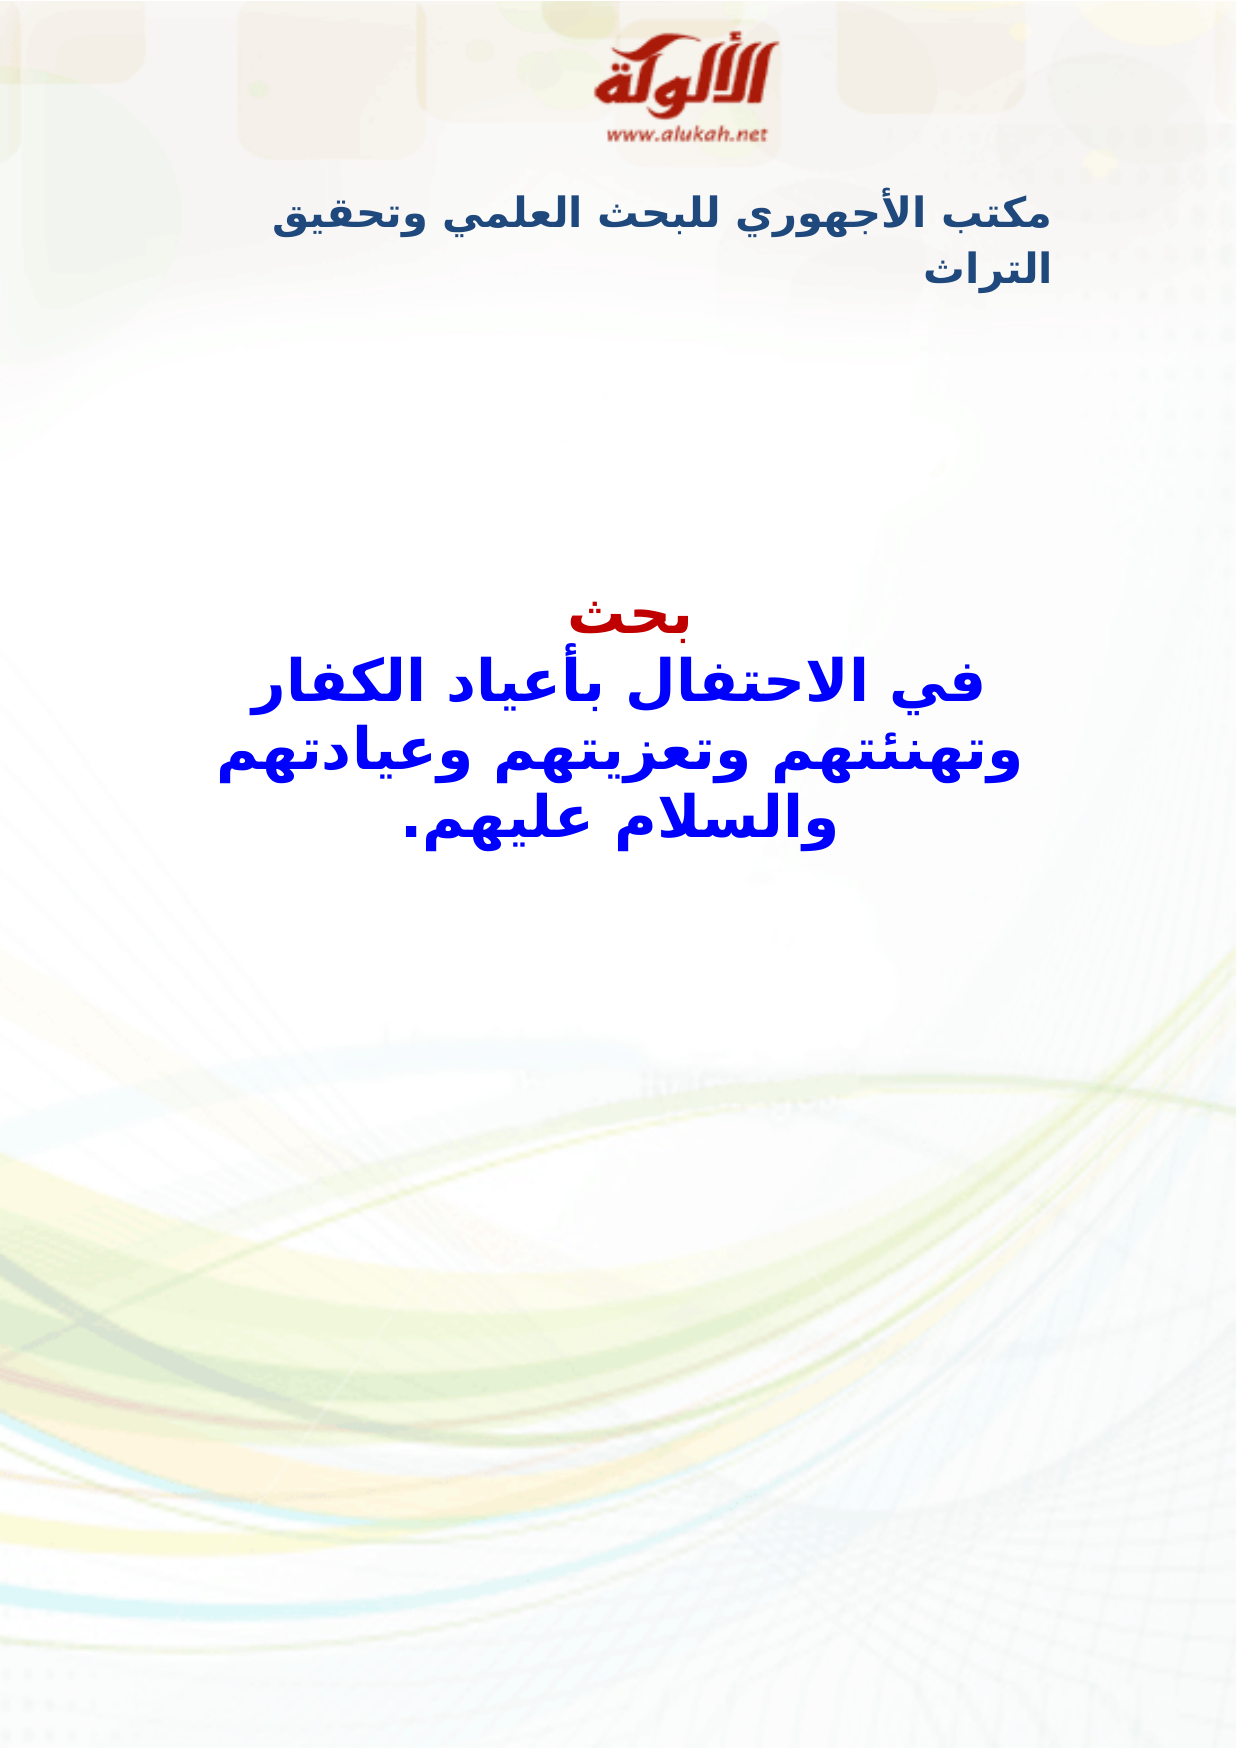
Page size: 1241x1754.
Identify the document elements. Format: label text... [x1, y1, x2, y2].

text بحث [187, 580, 1053, 648]
text مكتب الأجهوري للبحث العلمي وتحقيق التراث [187, 189, 1053, 293]
picture [0, 1, 1237, 1748]
text في الاحتفال بأعياد الكفار وتهنئتهم وتعزيتهم وعيادتهم والسلام عليهم. [187, 648, 1053, 851]
